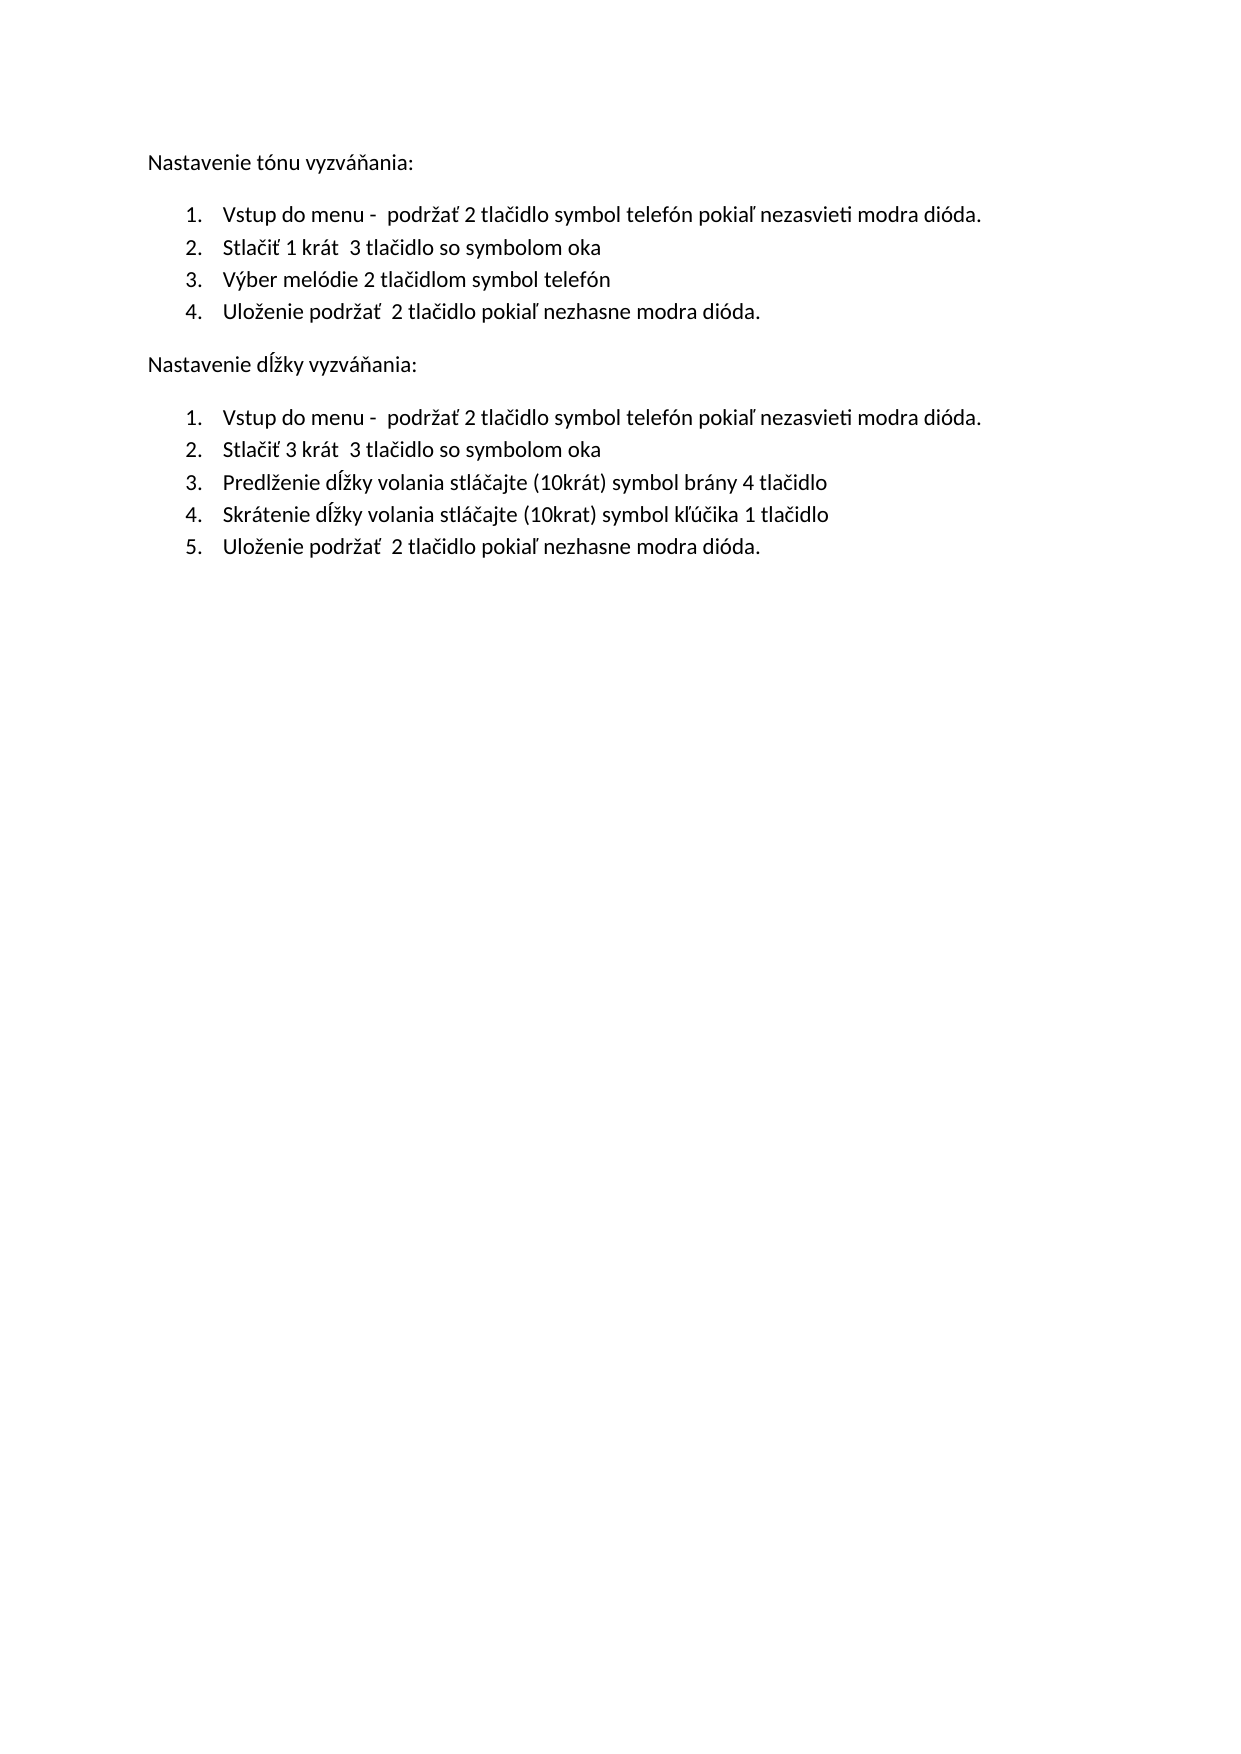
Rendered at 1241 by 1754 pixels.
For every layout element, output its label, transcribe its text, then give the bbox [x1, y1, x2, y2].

text Nastavenie dĺžky vyzváňania: [148, 350, 1093, 378]
list Stlačiť 1 krát 3 tlačidlo so symbolom oka [185, 233, 1093, 261]
list Uloženie podržať 2 tlačidlo pokiaľ nezhasne modra dióda. [185, 297, 1093, 325]
list Výber melódie 2 tlačidlom symbol telefón [185, 265, 1093, 293]
list Vstup do menu - podržať 2 tlačidlo symbol telefón pokiaľ nezasvieti modra dióda. [185, 403, 1093, 431]
list Uloženie podržať 2 tlačidlo pokiaľ nezhasne modra dióda. [185, 532, 1093, 560]
list Stlačiť 3 krát 3 tlačidlo so symbolom oka [185, 435, 1093, 463]
list Predlženie dĺžky volania stláčajte (10krát) symbol brány 4 tlačidlo [185, 468, 1093, 496]
list Vstup do menu - podržať 2 tlačidlo symbol telefón pokiaľ nezasvieti modra dióda. [185, 201, 1093, 229]
text Nastavenie tónu vyzváňania: [148, 148, 1093, 176]
list Skrátenie dĺžky volania stláčajte (10krat) symbol kľúčika 1 tlačidlo [185, 500, 1093, 528]
